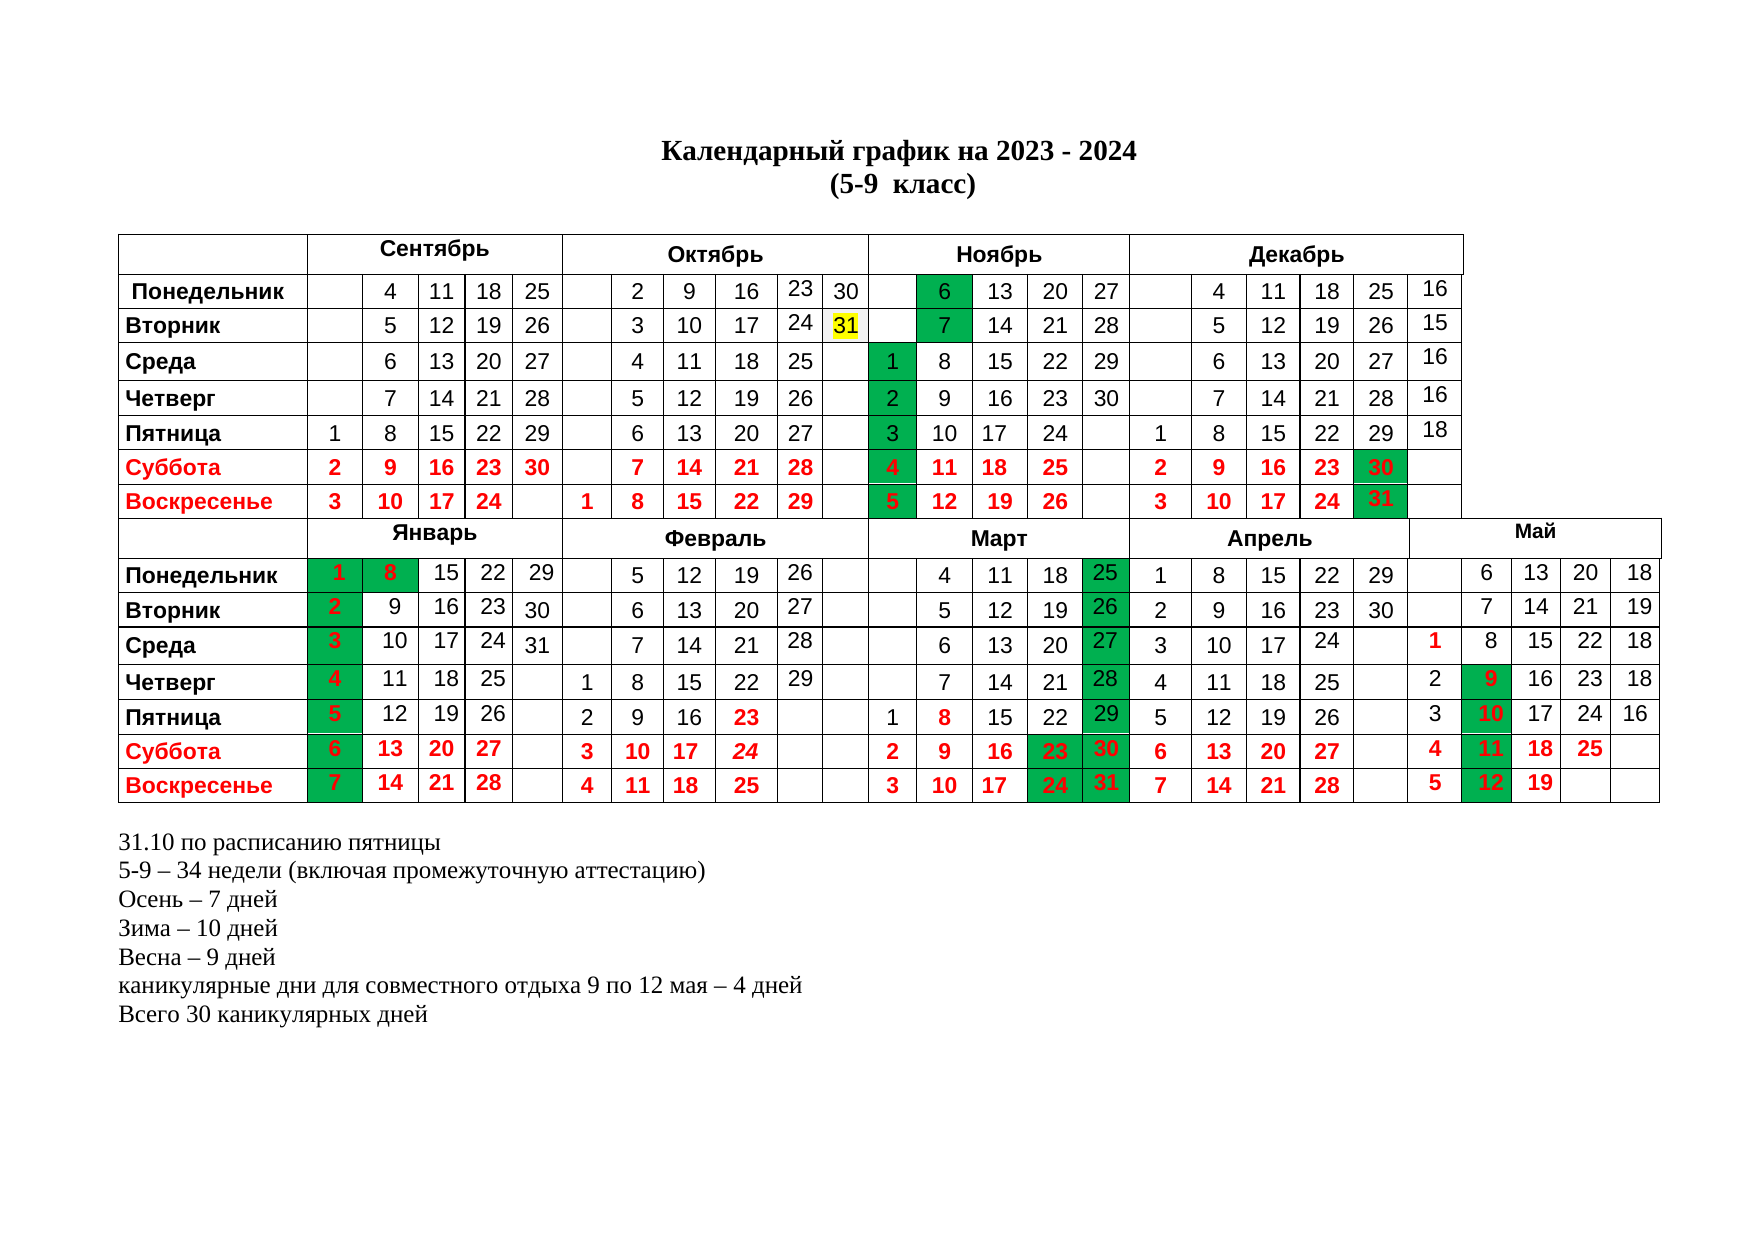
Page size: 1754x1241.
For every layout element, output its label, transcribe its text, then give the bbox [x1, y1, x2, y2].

table_cell 1 [1130, 416, 1191, 449]
table_cell 15 [1512, 628, 1560, 664]
table_cell [869, 275, 916, 308]
table_cell 31 [823, 309, 868, 342]
table_cell 11 [1192, 665, 1246, 699]
table_cell 14 [1512, 593, 1560, 626]
table_cell 14 [1192, 769, 1246, 802]
table_cell [513, 700, 562, 733]
table_cell [563, 343, 611, 380]
table_cell 18 [1028, 559, 1082, 592]
table_header [119, 235, 307, 274]
table_cell 4 [917, 559, 972, 592]
table_cell 24 [1301, 628, 1353, 664]
table_cell 13 [664, 416, 715, 449]
table_cell 31 [1083, 769, 1129, 802]
table_cell 15 [1408, 309, 1461, 342]
table_cell Март [869, 519, 1129, 558]
table_cell 17 [419, 628, 464, 664]
table_cell 31 [513, 628, 562, 664]
table_cell 23 [466, 450, 512, 483]
table_cell [119, 519, 307, 558]
table_cell Среда [119, 343, 307, 380]
table_cell 30 [823, 275, 868, 308]
table_cell [823, 628, 868, 664]
table_cell 17 [1512, 700, 1560, 733]
table_cell 7 [917, 309, 972, 342]
table_cell 27 [1301, 735, 1353, 768]
table_cell 5 [1130, 700, 1191, 733]
table_cell 26 [778, 381, 822, 415]
table_cell 10 [1192, 628, 1246, 664]
table_cell 24 [466, 485, 512, 518]
table_cell 28 [1083, 309, 1129, 342]
table_cell 29 [1083, 700, 1129, 733]
table_cell 7 [308, 769, 362, 802]
table_cell 28 [513, 381, 562, 415]
table_cell Апрель [1130, 519, 1409, 558]
table_cell 4 [612, 343, 663, 380]
table_cell 13 [1247, 343, 1299, 380]
table_cell 8 [363, 416, 418, 449]
table_cell 21 [419, 769, 464, 802]
table_cell 19 [716, 559, 777, 592]
table_cell [1561, 769, 1610, 802]
table_cell 15 [664, 665, 715, 699]
table_cell 3 [1130, 628, 1191, 664]
table_cell [823, 485, 868, 518]
table_cell 12 [363, 700, 418, 733]
table_cell 14 [1247, 381, 1299, 415]
table_cell 12 [419, 309, 464, 342]
table_cell [823, 450, 868, 483]
table_cell 3 [1408, 700, 1461, 733]
text каникулярные дни для совместного отдыха 9 по 12 мая – 4 дней [118, 971, 1681, 999]
table_cell 10 [664, 309, 715, 342]
table_cell 16 [1408, 343, 1461, 380]
table_cell [513, 665, 562, 699]
table_cell 25 [1561, 735, 1610, 768]
table_cell 16 [973, 735, 1027, 768]
table_cell 6 [917, 275, 972, 308]
table_cell 26 [466, 700, 512, 733]
table_cell 24 [716, 735, 777, 768]
table_cell [1408, 485, 1461, 518]
table_cell 14 [419, 381, 464, 415]
table_cell [563, 309, 611, 342]
table_cell Четверг [119, 381, 307, 415]
table_cell [823, 769, 868, 802]
table_cell 9 [664, 275, 715, 308]
table_cell 18 [1301, 275, 1353, 308]
table_cell 11 [612, 769, 663, 802]
table_cell [563, 450, 611, 483]
table_cell 3 [308, 628, 362, 664]
table_cell 11 [363, 665, 418, 699]
table_cell 20 [1247, 735, 1299, 768]
table_cell 24 [1028, 416, 1082, 449]
table_cell 3 [563, 735, 611, 768]
table_cell 24 [778, 309, 822, 342]
table_cell Вторник [119, 309, 307, 342]
table_cell 1 [308, 559, 362, 592]
table_cell 12 [973, 593, 1027, 626]
table_cell 13 [664, 593, 715, 626]
table_cell 1 [308, 416, 362, 449]
table_cell Февраль [563, 519, 868, 558]
table_cell 17 [1247, 628, 1299, 664]
table_cell 19 [1301, 309, 1353, 342]
table_cell 8 [917, 343, 972, 380]
table_cell 13 [973, 628, 1027, 664]
table_cell 5 [612, 381, 663, 415]
table_cell 16 [419, 593, 464, 626]
table_cell 5 [363, 309, 418, 342]
table_cell [513, 485, 562, 518]
table_cell 14 [973, 665, 1027, 699]
table_cell 2 [612, 275, 663, 308]
table_cell [823, 665, 868, 699]
table_cell [823, 735, 868, 768]
table_cell [869, 559, 916, 592]
table_cell 22 [466, 416, 512, 449]
table_cell [823, 343, 868, 380]
table_cell [563, 628, 611, 664]
table_cell 19 [1028, 593, 1082, 626]
table_cell 20 [1301, 343, 1353, 380]
table_cell 24 [1561, 700, 1610, 733]
table_cell [778, 769, 822, 802]
table_cell 16 [1611, 700, 1659, 733]
table_cell 21 [1247, 769, 1299, 802]
table_cell 9 [917, 735, 972, 768]
table_cell 14 [973, 309, 1027, 342]
table_cell [869, 593, 916, 626]
table_cell 29 [513, 416, 562, 449]
table_cell 22 [1301, 416, 1353, 449]
table_cell 22 [1028, 700, 1082, 733]
table_cell 8 [612, 485, 663, 518]
table_cell 15 [419, 559, 464, 592]
table_cell 22 [1028, 343, 1082, 380]
table_cell 4 [563, 769, 611, 802]
table_cell 8 [917, 700, 972, 733]
table_cell 10 [1192, 485, 1246, 518]
table_cell 18 [716, 343, 777, 380]
table_cell 30 [513, 593, 562, 626]
table_cell 6 [1462, 559, 1511, 592]
table_cell 13 [363, 735, 418, 768]
table_cell 12 [917, 485, 972, 518]
table_cell 1 [869, 343, 916, 380]
table_cell 28 [1354, 381, 1407, 415]
table_cell 7 [1462, 593, 1511, 626]
table_cell [308, 381, 362, 415]
table_cell 23 [1561, 665, 1610, 699]
table_cell 28 [466, 769, 512, 802]
table_header Октябрь [563, 235, 868, 274]
table_cell 16 [1247, 450, 1299, 483]
table_cell 25 [466, 665, 512, 699]
table_cell Воскресенье [119, 485, 307, 518]
text 5-9 – 34 недели (включая промежуточную аттестацию) [118, 856, 1681, 884]
table_cell 23 [1301, 593, 1353, 626]
table_cell [1130, 275, 1191, 308]
table_cell [823, 559, 868, 592]
table_cell 16 [1408, 275, 1461, 308]
table_cell 27 [1083, 628, 1129, 664]
table_cell 19 [1247, 700, 1299, 733]
table_cell 1 [869, 700, 916, 733]
table_cell 25 [513, 275, 562, 308]
table_cell 16 [664, 700, 715, 733]
table_cell 2 [1130, 593, 1191, 626]
table_cell 23 [716, 700, 777, 733]
table_cell Суббота [119, 735, 307, 768]
table_cell 23 [1301, 450, 1353, 483]
table_cell 30 [1354, 593, 1407, 626]
table_cell 5 [308, 700, 362, 733]
table_cell [1354, 665, 1407, 699]
table_cell 27 [466, 735, 512, 768]
table_cell 26 [513, 309, 562, 342]
table_cell 8 [1192, 416, 1246, 449]
table_cell 21 [1301, 381, 1353, 415]
table_cell 17 [664, 735, 715, 768]
table_cell 11 [419, 275, 464, 308]
table_cell 27 [778, 593, 822, 626]
table_cell 19 [973, 485, 1027, 518]
table_cell [1130, 381, 1191, 415]
table_cell 15 [664, 485, 715, 518]
table_cell 7 [612, 628, 663, 664]
table_cell 16 [1512, 665, 1560, 699]
table_cell 18 [1611, 559, 1659, 592]
table_cell 10 [363, 485, 418, 518]
table_cell 1 [563, 665, 611, 699]
table_cell 11 [1462, 735, 1511, 768]
text Осень – 7 дней [118, 884, 1681, 913]
table_cell 24 [1028, 769, 1082, 802]
table_cell 4 [1130, 665, 1191, 699]
table_cell 2 [869, 735, 916, 768]
table_cell 13 [973, 275, 1027, 308]
table_cell [778, 735, 822, 768]
table_cell 19 [1611, 593, 1659, 626]
table_cell 6 [308, 735, 362, 768]
table_cell 30 [513, 450, 562, 483]
table_cell 7 [917, 665, 972, 699]
table_cell 4 [1408, 735, 1461, 768]
table_cell 28 [1083, 665, 1129, 699]
table_cell [1083, 450, 1129, 483]
table_cell 19 [716, 381, 777, 415]
table_cell 27 [1083, 275, 1129, 308]
table_cell [1611, 769, 1659, 802]
text (5-9 класс) [118, 166, 1680, 200]
table_cell 24 [466, 628, 512, 664]
table_cell Пятница [119, 416, 307, 449]
table_cell 10 [363, 628, 418, 664]
text 31.10 по расписанию пятницы [118, 827, 1680, 856]
table_cell 4 [869, 450, 916, 483]
table_cell [823, 381, 868, 415]
table_cell 7 [1130, 769, 1191, 802]
table_cell 21 [716, 450, 777, 483]
table_cell 13 [419, 343, 464, 380]
table_cell 30 [1083, 735, 1129, 768]
table_cell 17 [973, 416, 1027, 449]
table_cell 25 [716, 769, 777, 802]
table_cell 13 [1512, 559, 1560, 592]
table_cell 16 [1408, 381, 1461, 415]
table_cell [1408, 559, 1461, 592]
table_cell 18 [1611, 665, 1659, 699]
table_cell Май [1410, 519, 1661, 558]
table_cell 27 [513, 343, 562, 380]
table_cell 18 [1247, 665, 1299, 699]
table_cell 22 [716, 665, 777, 699]
table_cell 25 [778, 343, 822, 380]
table_cell 9 [612, 700, 663, 733]
table_cell [1408, 450, 1461, 483]
table_cell 17 [1247, 485, 1299, 518]
table_cell [1354, 700, 1407, 733]
table_cell 13 [1192, 735, 1246, 768]
table_cell 8 [1192, 559, 1246, 592]
table_cell 16 [1247, 593, 1299, 626]
table_cell 8 [363, 559, 418, 592]
table_cell [513, 769, 562, 802]
table_cell [563, 416, 611, 449]
text Всего 30 каникулярных дней [118, 999, 1681, 1028]
table_cell [1354, 735, 1407, 768]
table_cell 3 [869, 769, 916, 802]
table_cell 22 [716, 485, 777, 518]
table_cell 8 [612, 665, 663, 699]
table_cell [513, 735, 562, 768]
table_cell 16 [716, 275, 777, 308]
table_cell 26 [778, 559, 822, 592]
table_cell 22 [1301, 559, 1353, 592]
table_cell 7 [612, 450, 663, 483]
table_cell Четверг [119, 665, 307, 699]
table_cell 23 [1028, 381, 1082, 415]
table_header Декабрь [1130, 235, 1463, 274]
table_cell 29 [778, 485, 822, 518]
table_cell [869, 309, 916, 342]
table_cell [1083, 416, 1129, 449]
table_cell 5 [1192, 309, 1246, 342]
table_cell 15 [1247, 416, 1299, 449]
table_cell 29 [1354, 416, 1407, 449]
table_cell 6 [612, 416, 663, 449]
table_cell 18 [664, 769, 715, 802]
table_cell 8 [1462, 628, 1511, 664]
table_cell Понедельник [119, 559, 307, 592]
table_cell 21 [466, 381, 512, 415]
table_cell 25 [1083, 559, 1129, 592]
table_cell [1130, 343, 1191, 380]
table_cell [563, 593, 611, 626]
table_cell 15 [1247, 559, 1299, 592]
table_cell 7 [363, 381, 418, 415]
table_cell 20 [1028, 275, 1082, 308]
table_cell 3 [612, 309, 663, 342]
table_header Ноябрь [869, 235, 1129, 274]
table_cell 26 [1354, 309, 1407, 342]
table_cell 6 [1192, 343, 1246, 380]
table_cell 15 [973, 343, 1027, 380]
table_cell 29 [1354, 559, 1407, 592]
table_cell 14 [664, 450, 715, 483]
table_cell 23 [1028, 735, 1082, 768]
table_cell 18 [973, 450, 1027, 483]
table_cell 5 [612, 559, 663, 592]
table_cell 19 [419, 700, 464, 733]
table_cell 22 [466, 559, 512, 592]
table_cell 15 [419, 416, 464, 449]
table_cell 28 [778, 450, 822, 483]
table_cell 30 [1083, 381, 1129, 415]
table_cell 1 [563, 485, 611, 518]
table_cell 1 [1408, 628, 1461, 664]
text Календарный график на 2023 - 2024 [118, 133, 1680, 166]
table_cell 2 [308, 593, 362, 626]
table_cell [869, 628, 916, 664]
table_cell 6 [917, 628, 972, 664]
table_cell 12 [1462, 769, 1511, 802]
table_cell 6 [1130, 735, 1191, 768]
table_cell 11 [917, 450, 972, 483]
table_cell 12 [1247, 309, 1299, 342]
table_cell 18 [1611, 628, 1659, 664]
table_cell 9 [1462, 665, 1511, 699]
table_cell [823, 700, 868, 733]
table_cell 20 [419, 735, 464, 768]
table_cell 20 [1561, 559, 1610, 592]
table_cell 17 [419, 485, 464, 518]
table_cell 17 [973, 769, 1027, 802]
table_cell 29 [778, 665, 822, 699]
table_cell 26 [1083, 593, 1129, 626]
table_cell 11 [664, 343, 715, 380]
table_cell 9 [917, 381, 972, 415]
table_cell [1354, 769, 1407, 802]
table_cell 6 [612, 593, 663, 626]
table_cell 19 [466, 309, 512, 342]
table_cell 25 [1301, 665, 1353, 699]
table_cell 2 [308, 450, 362, 483]
table_cell 7 [1192, 381, 1246, 415]
table_cell 21 [1028, 309, 1082, 342]
table_cell 4 [1192, 275, 1246, 308]
table_cell [778, 700, 822, 733]
table_cell 11 [1247, 275, 1299, 308]
table_cell 27 [1354, 343, 1407, 380]
table_cell 12 [664, 381, 715, 415]
table_cell 3 [308, 485, 362, 518]
table_cell 21 [1561, 593, 1610, 626]
table_cell 12 [1192, 700, 1246, 733]
table_cell 18 [419, 665, 464, 699]
text Зима – 10 дней [118, 913, 1681, 942]
table_cell 18 [1408, 416, 1461, 449]
table_cell [1083, 485, 1129, 518]
table_cell Вторник [119, 593, 307, 626]
table_cell 27 [778, 416, 822, 449]
table_cell 29 [1083, 343, 1129, 380]
table_cell 26 [1301, 700, 1353, 733]
table_cell Среда [119, 628, 307, 664]
table_cell [1611, 735, 1659, 768]
table_cell 29 [513, 559, 562, 592]
table_cell 2 [1408, 665, 1461, 699]
table_cell [563, 559, 611, 592]
table_cell 20 [1028, 628, 1082, 664]
table_cell 25 [1354, 275, 1407, 308]
table_cell [308, 309, 362, 342]
table_cell 23 [466, 593, 512, 626]
table_cell 4 [308, 665, 362, 699]
table_cell 21 [716, 628, 777, 664]
table_cell 4 [363, 275, 418, 308]
table_cell Пятница [119, 700, 307, 733]
table_cell [308, 275, 362, 308]
table_cell 9 [1192, 593, 1246, 626]
table_cell 14 [664, 628, 715, 664]
table_cell 23 [778, 275, 822, 308]
table_cell 5 [869, 485, 916, 518]
table_cell [563, 381, 611, 415]
table_cell [869, 665, 916, 699]
table_header Сентябрь [308, 235, 562, 274]
table_cell 10 [612, 735, 663, 768]
table_cell 1 [1130, 559, 1191, 592]
table_cell 30 [1354, 450, 1407, 483]
table_cell 20 [716, 416, 777, 449]
table_cell Воскресенье [119, 769, 307, 802]
table_cell 9 [363, 593, 418, 626]
table_cell 28 [1301, 769, 1353, 802]
table_cell 26 [1028, 485, 1082, 518]
table_cell 16 [973, 381, 1027, 415]
table_cell 16 [419, 450, 464, 483]
table_cell 9 [1192, 450, 1246, 483]
table_cell 10 [1462, 700, 1511, 733]
table_cell 2 [1130, 450, 1191, 483]
table_cell 5 [917, 593, 972, 626]
table_cell [823, 593, 868, 626]
table_cell [823, 416, 868, 449]
table_cell Суббота [119, 450, 307, 483]
table_cell 28 [778, 628, 822, 664]
table_cell 3 [1130, 485, 1191, 518]
table_cell 18 [1512, 735, 1560, 768]
table_cell [1354, 628, 1407, 664]
table_cell 2 [563, 700, 611, 733]
table_cell [308, 343, 362, 380]
table_cell 31 [1354, 485, 1407, 518]
table_cell 5 [1408, 769, 1461, 802]
table_cell 21 [1028, 665, 1082, 699]
table_cell 20 [466, 343, 512, 380]
table_cell 22 [1561, 628, 1610, 664]
table_cell 20 [716, 593, 777, 626]
table_cell 17 [716, 309, 777, 342]
table_cell 10 [917, 769, 972, 802]
table_cell 15 [973, 700, 1027, 733]
table_cell 6 [363, 343, 418, 380]
table_cell 19 [1512, 769, 1560, 802]
table_cell [1130, 309, 1191, 342]
table_cell Январь [308, 519, 562, 558]
table_cell 3 [869, 416, 916, 449]
table_cell 25 [1028, 450, 1082, 483]
table_cell 18 [466, 275, 512, 308]
table_cell 12 [664, 559, 715, 592]
table_cell 2 [869, 381, 916, 415]
text Весна – 9 дней [118, 942, 1681, 971]
table_cell 24 [1301, 485, 1353, 518]
table_cell Понедельник [119, 275, 307, 308]
table_cell 10 [917, 416, 972, 449]
table_cell 11 [973, 559, 1027, 592]
table_cell 9 [363, 450, 418, 483]
table_cell 14 [363, 769, 418, 802]
table_cell [1408, 593, 1461, 626]
table_cell [563, 275, 611, 308]
